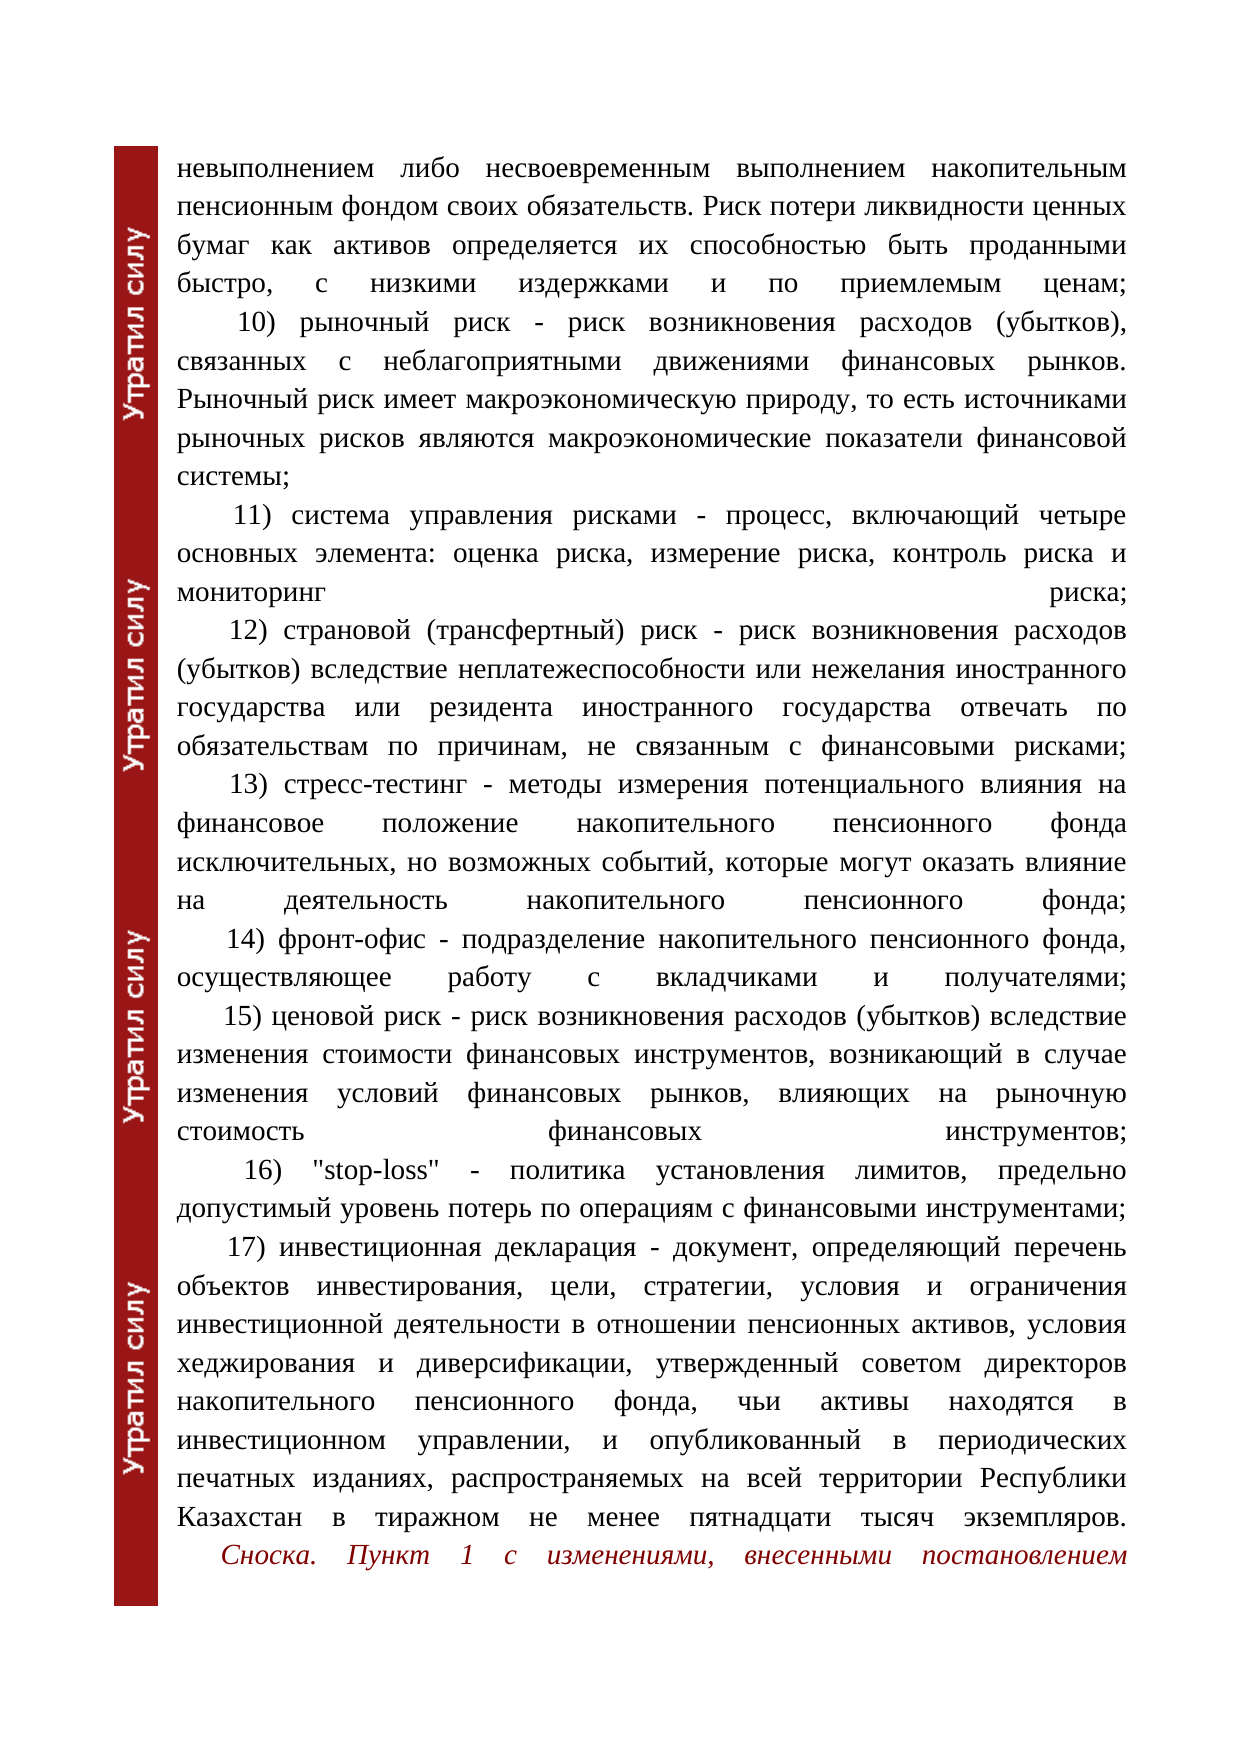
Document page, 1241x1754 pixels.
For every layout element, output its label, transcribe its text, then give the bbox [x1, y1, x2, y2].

picture [114, 146, 158, 150]
picture [114, 1571, 158, 1606]
